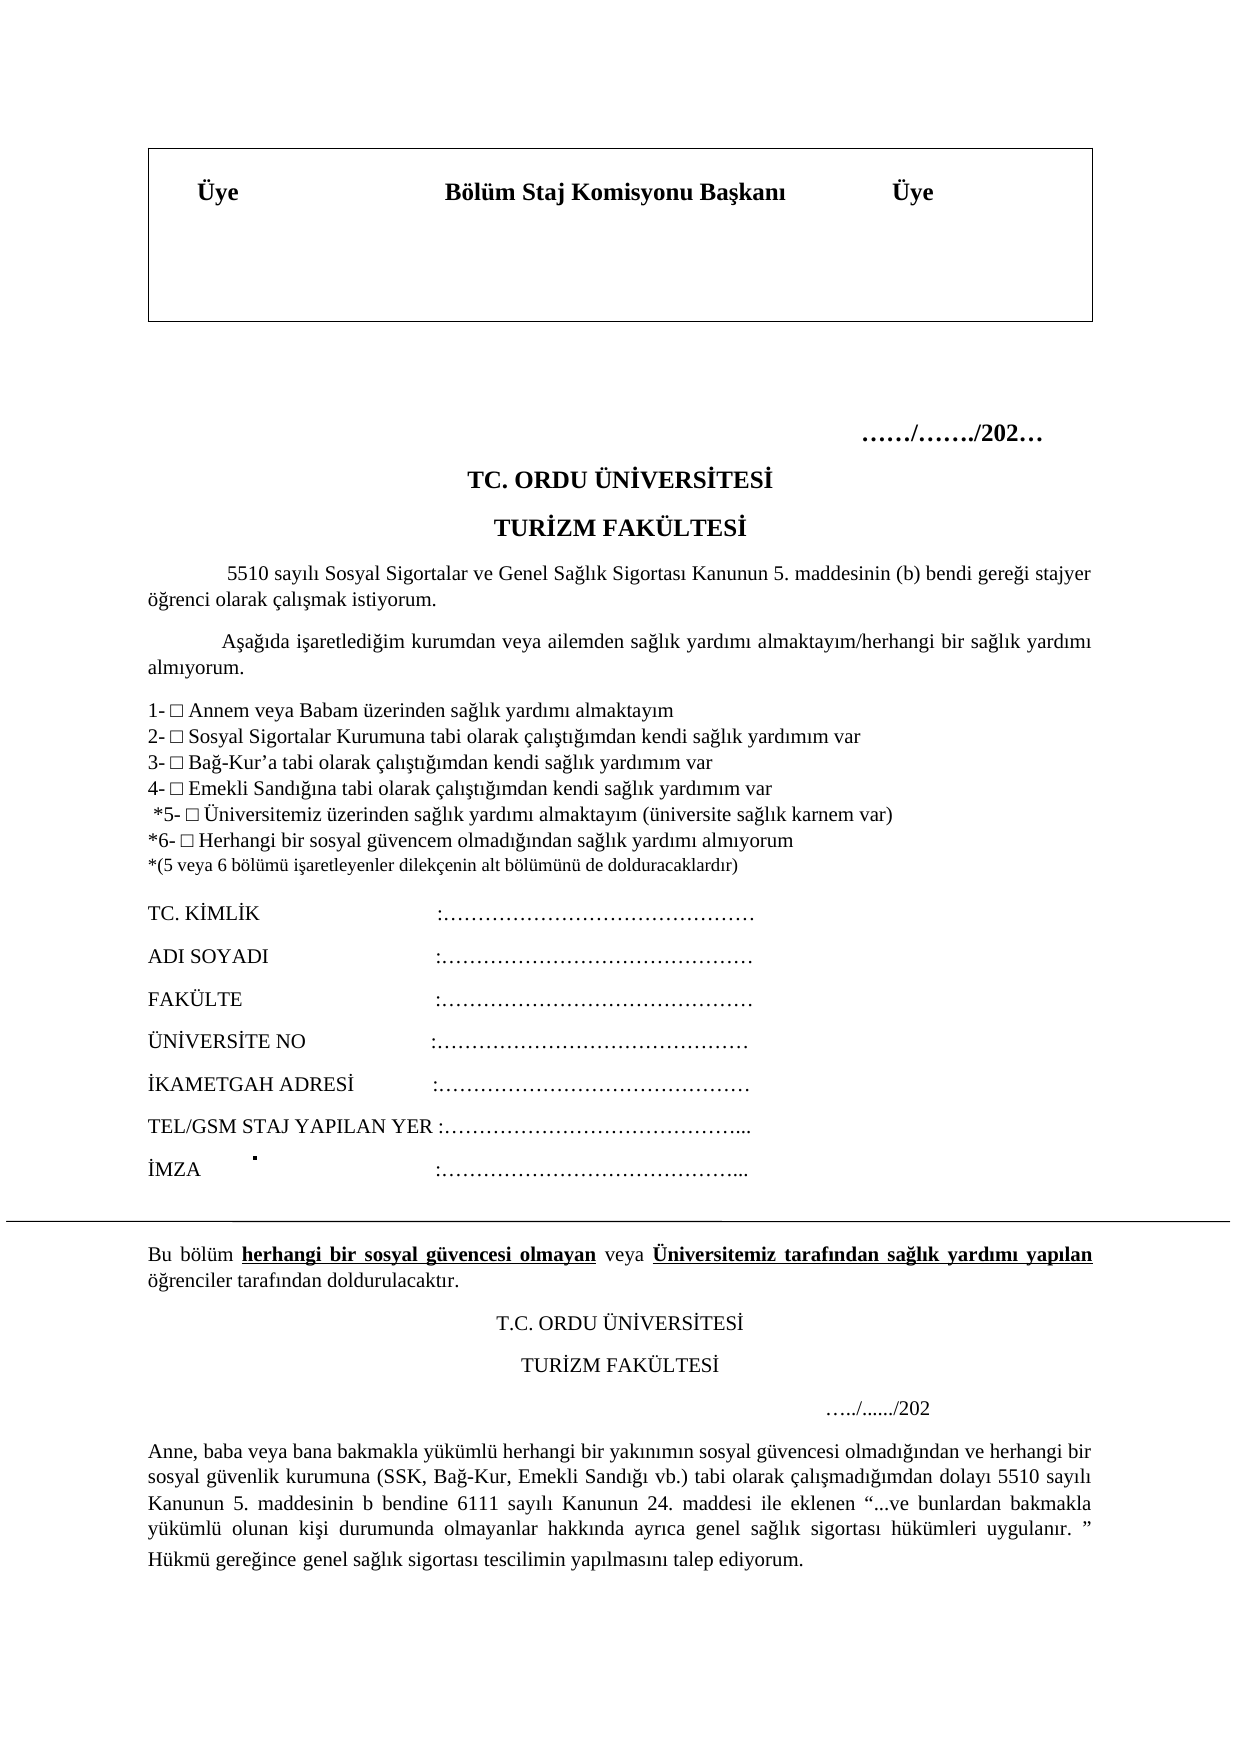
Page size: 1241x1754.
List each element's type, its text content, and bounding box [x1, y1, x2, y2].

text Bu bölüm herhangi bir sosyal güvencesi olmayan veya Üniversitemiz tarafından sağlık yardımı yapılan öğrenciler tarafından doldurulacaktır. [148, 1242, 1093, 1292]
text T.C. ORDU ÜNİVERSİTESİ [148, 1311, 1093, 1335]
text *(5 veya 6 bölümü işaretleyenler dilekçenin alt bölümünü de dolduracaklardır) [148, 853, 1093, 875]
text 2- □ Sosyal Sigortalar Kurumuna tabi olarak çalıştığımdan kendi sağlık yardımım var [148, 724, 1093, 748]
text ÜNİVERSİTE NO :……………………………………… [148, 1029, 1093, 1053]
text …../....../202 [148, 1396, 1093, 1420]
text 1- □ Annem veya Babam üzerinden sağlık yardımı almaktayım [148, 698, 1093, 722]
text *5- □ Üniversitemiz üzerinden sağlık yardımı almaktayım (üniversite sağlık karnem var) [148, 802, 1093, 826]
text Aşağıda işaretlediğim kurumdan veya ailemden sağlık yardımı almaktayım/herhangi bir sağlık yardımı almıyorum. [148, 629, 1093, 679]
text 3- □ Bağ-Kur’a tabi olarak çalıştığımdan kendi sağlık yardımım var [148, 750, 1093, 774]
text TEL/GSM STAJ YAPILAN YER :……………………………………... [148, 1114, 1093, 1138]
text FAKÜLTE :……………………………………… [148, 987, 1093, 1011]
text 4- □ Emekli Sandığına tabi olarak çalıştığımdan kendi sağlık yardımım var [148, 776, 1093, 800]
text TC. ORDU ÜNİVERSİTESİ [148, 465, 1093, 494]
text ……/……./202… [148, 418, 1093, 446]
text İKAMETGAH ADRESİ :……………………………………… [148, 1072, 1093, 1096]
text Anne, baba veya bana bakmakla yükümlü herhangi bir yakınımın sosyal güvencesi olmadığından ve herhangi bir sosyal güvenlik kurumuna (SSK, Bağ-Kur, Emekli Sandığı vb.) tabi olarak çalışmadığımdan dolayı 5510 sayılı Kanunun 5. maddesinin b bendine 6111 sayılı Kanunun 24. maddesi ile eklenen “...ve bunlardan bakmakla yükümlü olunan kişi durumunda olmayanlar hakkında ayrıca genel sağlık sigortası hükümleri uygulanır. ” Hükmü gereğince genel sağlık sigortası tescilimin yapılmasını talep ediyorum. [148, 1438, 1093, 1571]
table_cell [149, 149, 1092, 321]
text 5510 sayılı Sosyal Sigortalar ve Genel Sağlık Sigortası Kanunun 5. maddesinin (b) bendi gereği stajyer öğrenci olarak çalışmak istiyorum. [148, 561, 1093, 611]
text TC. KİMLİK :……………………………………… [148, 901, 1093, 925]
text *6- □ Herhangi bir sosyal güvencem olmadığından sağlık yardımı almıyorum [148, 827, 1093, 852]
text İMZA :……………………………………... [148, 1157, 1093, 1181]
text TURİZM FAKÜLTESİ [148, 1353, 1093, 1377]
text TURİZM FAKÜLTESİ [148, 513, 1093, 542]
text ADI SOYADI :……………………………………… [148, 944, 1093, 968]
